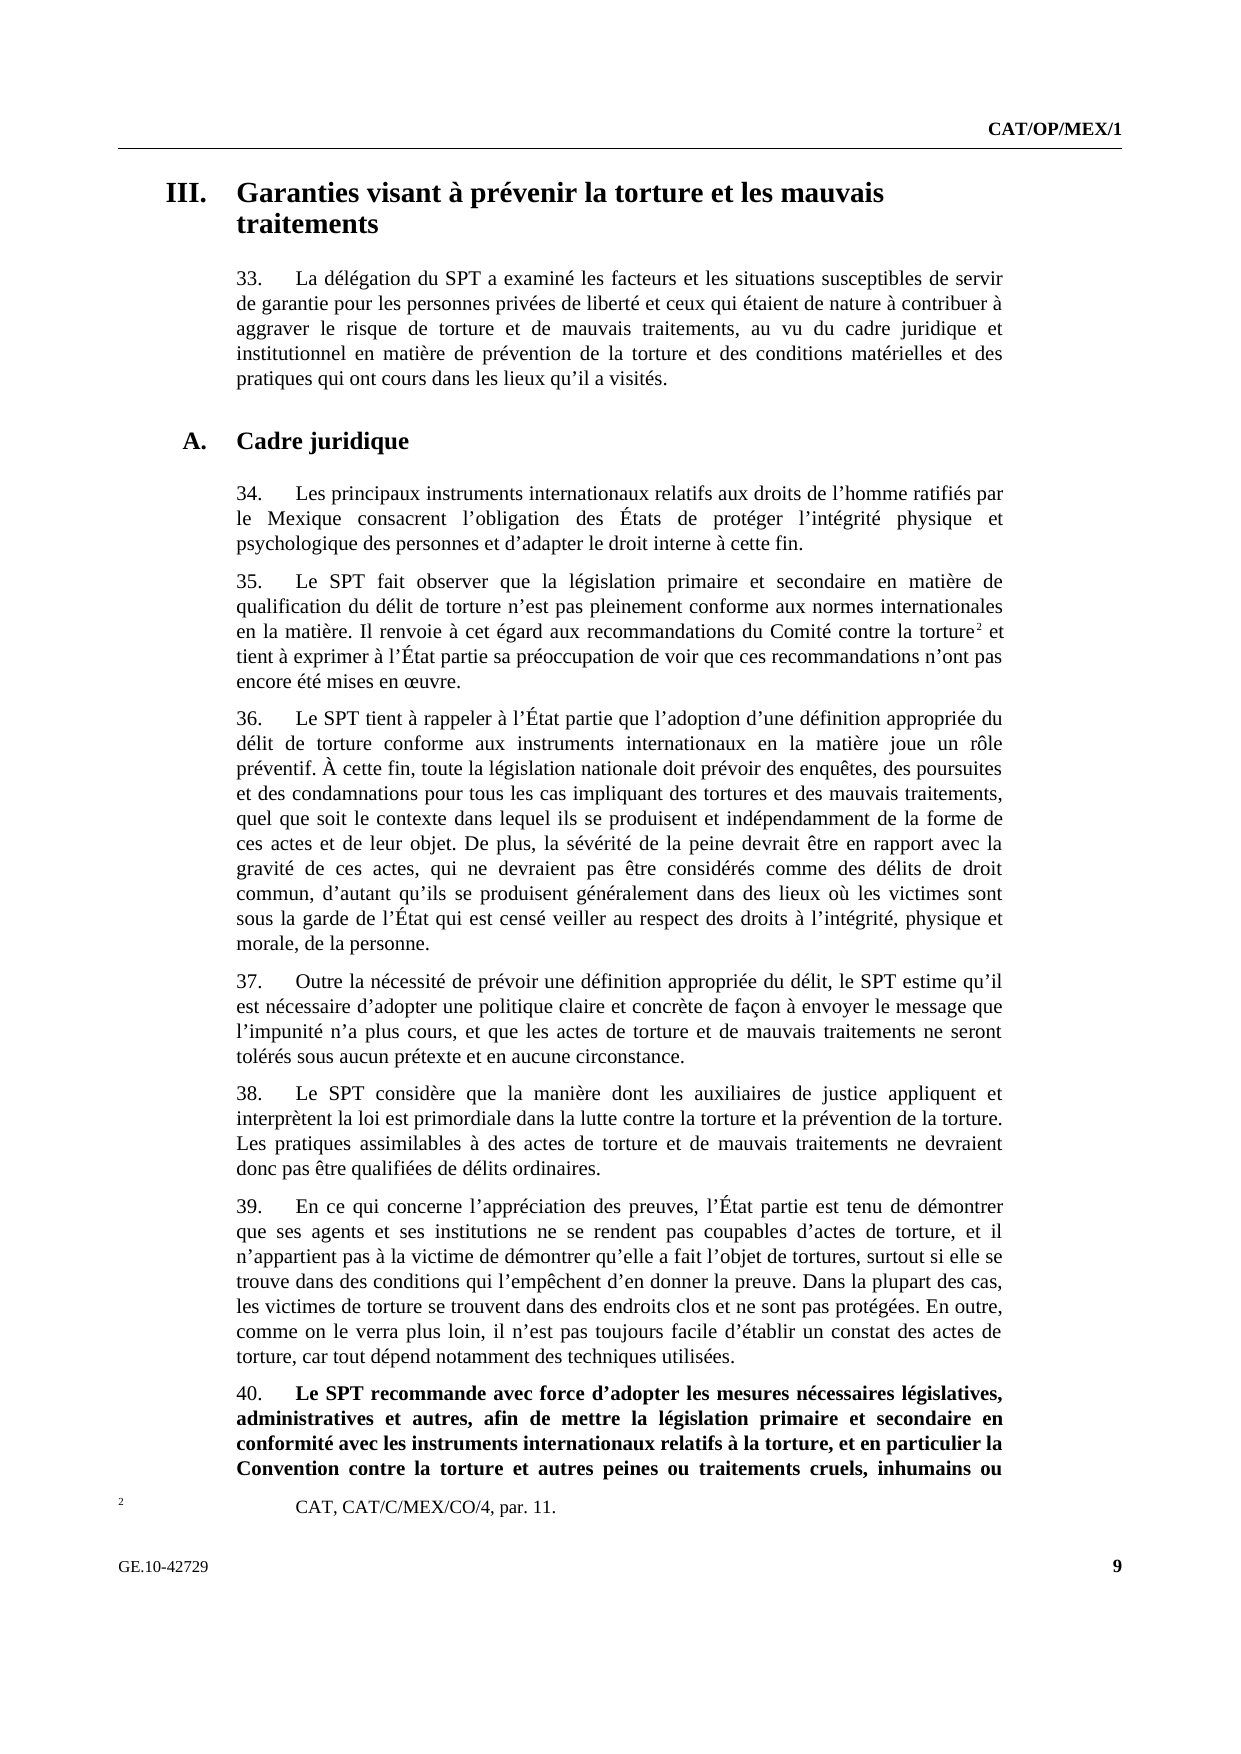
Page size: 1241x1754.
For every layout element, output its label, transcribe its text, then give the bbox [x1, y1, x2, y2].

text 39. En ce qui concerne l’appréciation des preuves, l’État partie est tenu de démontrer que ses agents et ses institutions ne se rendent pas coupables d’actes de torture, et il n’appartient pas à la victime de démontrer qu’elle a fait l’objet de tortures, surtout si elle se trouve dans des conditions qui l’empêchent d’en donner la preuve. Dans la plupart des cas, les victimes de torture se trouvent dans des endroits clos et ne sont pas protégées. En outre, comme on le verra plus loin, il n’est pas toujours facile d’établir un constat des actes de torture, car tout dépend notamment des techniques utilisées. [236, 1193, 1004, 1368]
text 36. Le SPT tient à rappeler à l’État partie que l’adoption d’une définition appropriée du délit de torture conforme aux instruments internationaux en la matière joue un rôle préventif. À cette fin, toute la législation nationale doit prévoir des enquêtes, des poursuites et des condamnations pour tous les cas impliquant des tortures et des mauvais traitements, quel que soit le contexte dans lequel ils se produisent et indépendamment de la forme de ces actes et de leur objet. De plus, la sévérité de la peine devrait être en rapport avec la gravité de ces actes, qui ne devraient pas être considérés comme des délits de droit commun, d’autant qu’ils se produisent généralement dans des lieux où les victimes sont sous la garde de l’État qui est censé veiller au respect des droits à l’intégrité, physique et morale, de la personne. [236, 705, 1004, 955]
text 33. La délégation du SPT a examiné les facteurs et les situations susceptibles de servir de garantie pour les personnes privées de liberté et ceux qui étaient de nature à contribuer à aggraver le risque de torture et de mauvais traitements, au vu du cadre juridique et institutionnel en matière de prévention de la torture et des conditions matérielles et des pratiques qui ont cours dans les lieux qu’il a visités. [236, 265, 1004, 390]
text A. Cadre juridique [118, 427, 1004, 455]
text 37. Outre la nécessité de prévoir une définition appropriée du délit, le SPT estime qu’il est nécessaire d’adopter une politique claire et concrète de façon à envoyer le message que l’impunité n’a plus cours, et que les actes de torture et de mauvais traitements ne seront tolérés sous aucun prétexte et en aucune circonstance. [236, 968, 1004, 1068]
text 34. Les principaux instruments internationaux relatifs aux droits de l’homme ratifiés par le Mexique consacrent l’obligation des États de protéger l’intégrité physique et psychologique des personnes et d’adapter le droit interne à cette fin. [236, 480, 1004, 555]
text 38. Le SPT considère que la manière dont les auxiliaires de justice appliquent et interprètent la loi est primordiale dans la lutte contre la torture et la prévention de la torture. Les pratiques assimilables à des actes de torture et de mauvais traitements ne devraient donc pas être qualifiées de délits ordinaires. [236, 1080, 1004, 1180]
text 35. Le SPT fait observer que la législation primaire et secondaire en matière de qualification du délit de torture n’est pas pleinement conforme aux normes internationales en la matière. Il renvoie à cet égard aux recommandations du Comité contre la torture et tient à exprimer à l’État partie sa préoccupation de voir que ces recommandations n’ont pas encore été mises en œuvre. [236, 568, 1004, 693]
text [236, 1380, 1004, 1480]
text III. Garanties visant à prévenir la torture et les mauvais traitements [118, 177, 1004, 240]
